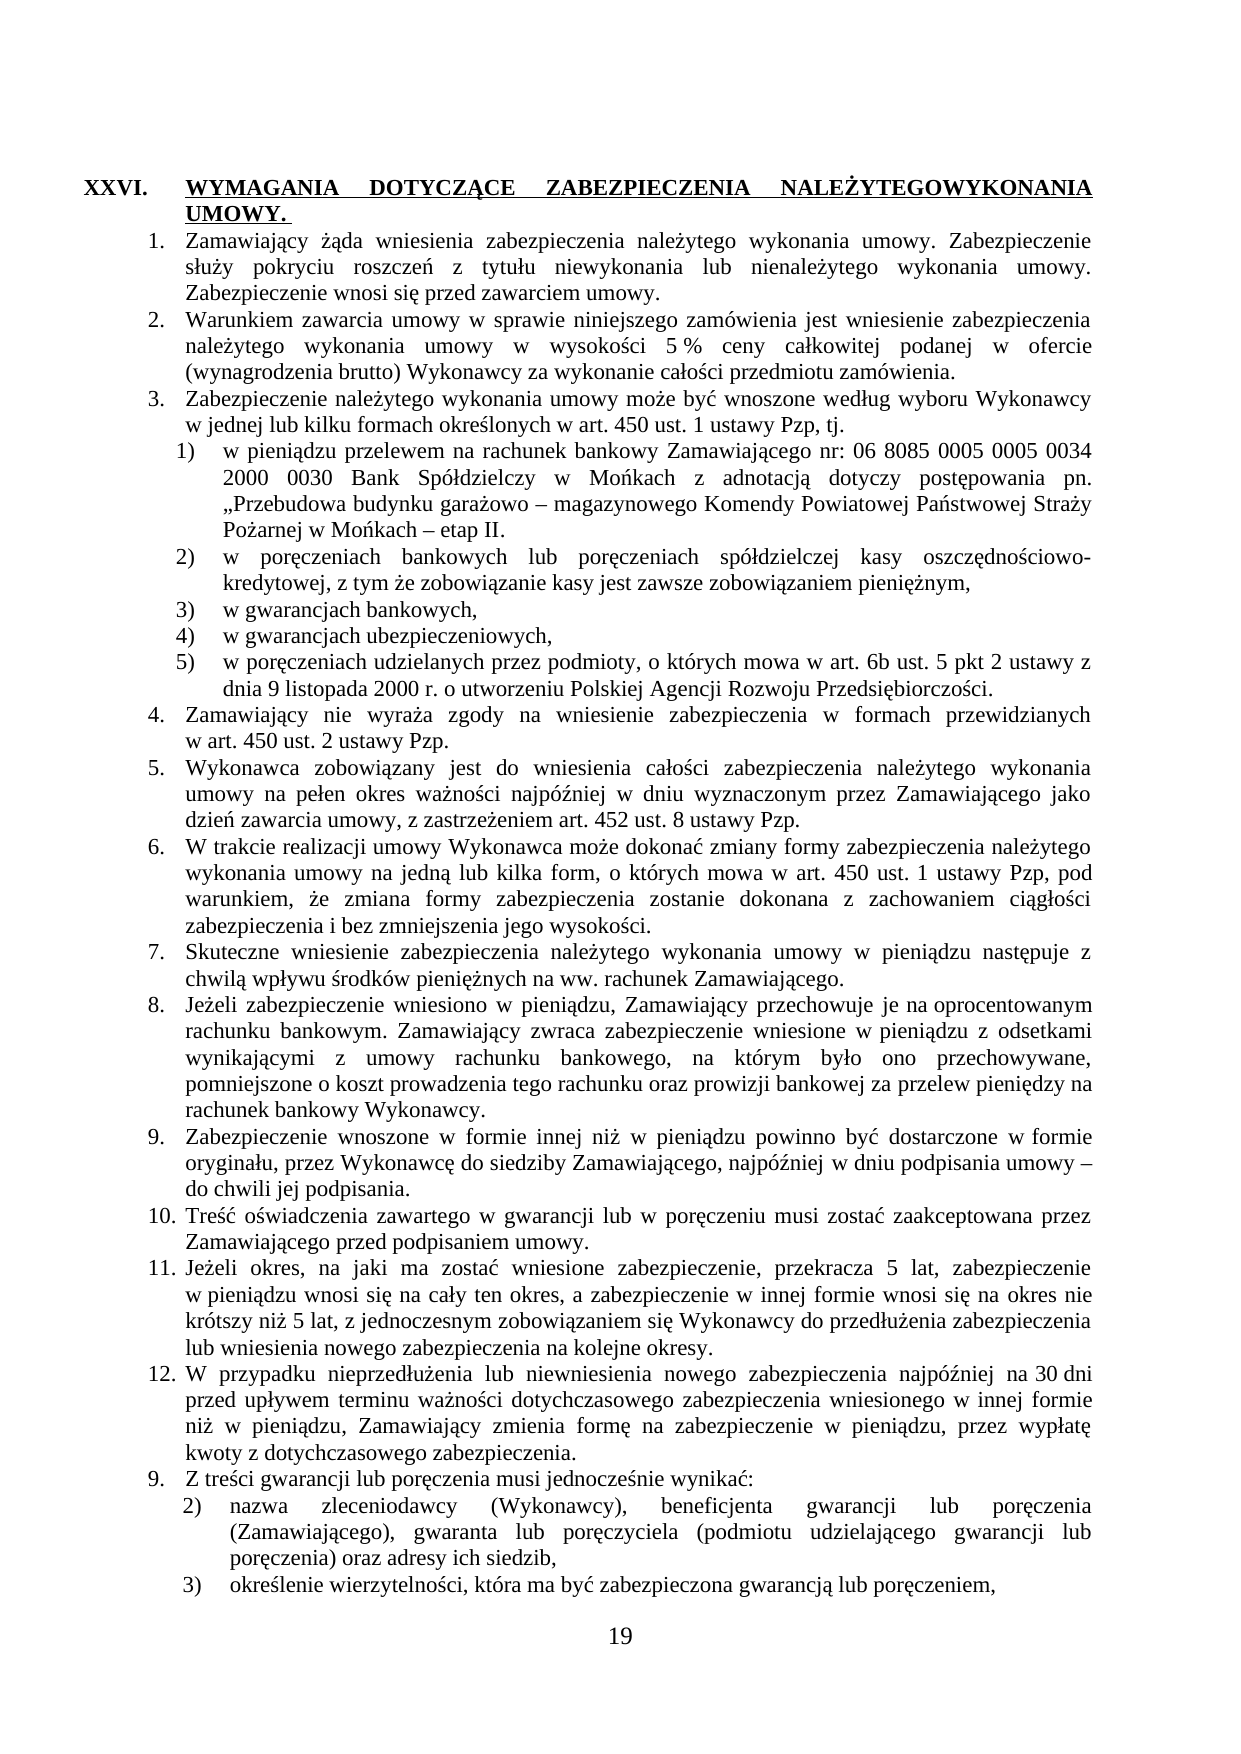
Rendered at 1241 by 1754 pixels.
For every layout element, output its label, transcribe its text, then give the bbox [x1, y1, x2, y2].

list W trakcie realizacji umowy Wykonawca może dokonać zmiany formy zabezpieczenia należytego wykonania umowy na jedną lub kilka form, o których mowa w art. 450 ust. 1 ustawy Pzp, pod warunkiem, że zmiana formy zabezpieczenia zostanie dokonana z zachowaniem ciągłości zabezpieczenia i bez zmniejszenia jego wysokości. [148, 833, 1093, 938]
list nazwa zleceniodawcy (Wykonawcy), beneficjenta gwarancji lub poręczenia (Zamawiającego), gwaranta lub poręczyciela (podmiotu udzielającego gwarancji lub poręczenia) oraz adresy ich siedzib, [192, 1492, 1093, 1571]
list w gwarancjach ubezpieczeniowych, [185, 622, 1093, 648]
list Warunkiem zawarcia umowy w sprawie niniejszego zamówienia jest wniesienie zabezpieczenia należytego wykonania umowy w wysokości 5 % ceny całkowitej podanej w ofercie (wynagrodzenia brutto) Wykonawcy za wykonanie całości przedmiotu zamówienia. [148, 306, 1093, 385]
list w poręczeniach bankowych lub poręczeniach spółdzielczej kasy oszczędnościowo-kredytowej, z tym że zobowiązanie kasy jest zawsze zobowiązaniem pieniężnym, [185, 543, 1093, 596]
list w poręczeniach udzielanych przez podmioty, o których mowa w art. 6b ust. 5 pkt 2 ustawy z dnia 9 listopada 2000 r. o utworzeniu Polskiej Agencji Rozwoju Przedsiębiorczości. [185, 648, 1093, 701]
list określenie wierzytelności, która ma być zabezpieczona gwarancją lub poręczeniem, [192, 1571, 1093, 1597]
list Zamawiający nie wyraża zgody na wniesienie zabezpieczenia w formach przewidzianych w art. 450 ust. 2 ustawy Pzp. [148, 701, 1093, 754]
list Zabezpieczenie wnoszone w formie innej niż w pieniądzu powinno być dostarczone w formie oryginału, przez Wykonawcę do siedziby Zamawiającego, najpóźniej w dniu podpisania umowy – do chwili jej podpisania. [148, 1123, 1093, 1202]
list Jeżeli okres, na jaki ma zostać wniesione zabezpieczenie, przekracza 5 lat, zabezpieczenie w pieniądzu wnosi się na cały ten okres, a zabezpieczenie w innej formie wnosi się na okres nie krótszy niż 5 lat, z jednoczesnym zobowiązaniem się Wykonawcy do przedłużenia zabezpieczenia lub wniesienia nowego zabezpieczenia na kolejne okresy. [148, 1254, 1093, 1360]
list WYMAGANIA DOTYCZĄCE ZABEZPIECZENIA NALEŻYTEGOWYKONANIA UMOWY. [148, 174, 1093, 227]
list w pieniądzu przelewem na rachunek bankowy Zamawiającego nr: 06 8085 0005 0005 0034 2000 0030 Bank Spółdzielczy w Mońkach z adnotacją dotyczy postępowania pn. „Przebudowa budynku garażowo – magazynowego Komendy Powiatowej Państwowej Straży Pożarnej w Mońkach – etap II. [185, 437, 1093, 543]
list w gwarancjach bankowych, [185, 596, 1093, 622]
list Wykonawca zobowiązany jest do wniesienia całości zabezpieczenia należytego wykonania umowy na pełen okres ważności najpóźniej w dniu wyznaczonym przez Zamawiającego jako dzień zawarcia umowy, z zastrzeżeniem art. 452 ust. 8 ustawy Pzp. [148, 754, 1093, 833]
list Treść oświadczenia zawartego w gwarancji lub w poręczeniu musi zostać zaakceptowana przez Zamawiającego przed podpisaniem umowy. [148, 1202, 1093, 1254]
list W przypadku nieprzedłużenia lub niewniesienia nowego zabezpieczenia najpóźniej na 30 dni przed upływem terminu ważności dotychczasowego zabezpieczenia wniesionego w innej formie niż w pieniądzu, Zamawiający zmienia formę na zabezpieczenie w pieniądzu, przez wypłatę kwoty z dotychczasowego zabezpieczenia. [148, 1360, 1093, 1465]
list Z treści gwarancji lub poręczenia musi jednocześnie wynikać: [148, 1465, 1093, 1492]
list Zabezpieczenie należytego wykonania umowy może być wnoszone według wyboru Wykonawcy w jednej lub kilku formach określonych w art. 450 ust. 1 ustawy Pzp, tj. [148, 385, 1093, 437]
list Zamawiający żąda wniesienia zabezpieczenia należytego wykonania umowy. Zabezpieczenie służy pokryciu roszczeń z tytułu niewykonania lub nienależytego wykonania umowy. Zabezpieczenie wnosi się przed zawarciem umowy. [148, 227, 1093, 306]
list Jeżeli zabezpieczenie wniesiono w pieniądzu, Zamawiający przechowuje je na oprocentowanym rachunku bankowym. Zamawiający zwraca zabezpieczenie wniesione w pieniądzu z odsetkami wynikającymi z umowy rachunku bankowego, na którym było ono przechowywane, pomniejszone o koszt prowadzenia tego rachunku oraz prowizji bankowej za przelew pieniędzy na rachunek bankowy Wykonawcy. [148, 991, 1093, 1123]
list Skuteczne wniesienie zabezpieczenia należytego wykonania umowy w pieniądzu następuje z chwilą wpływu środków pieniężnych na ww. rachunek Zamawiającego. [148, 938, 1093, 991]
